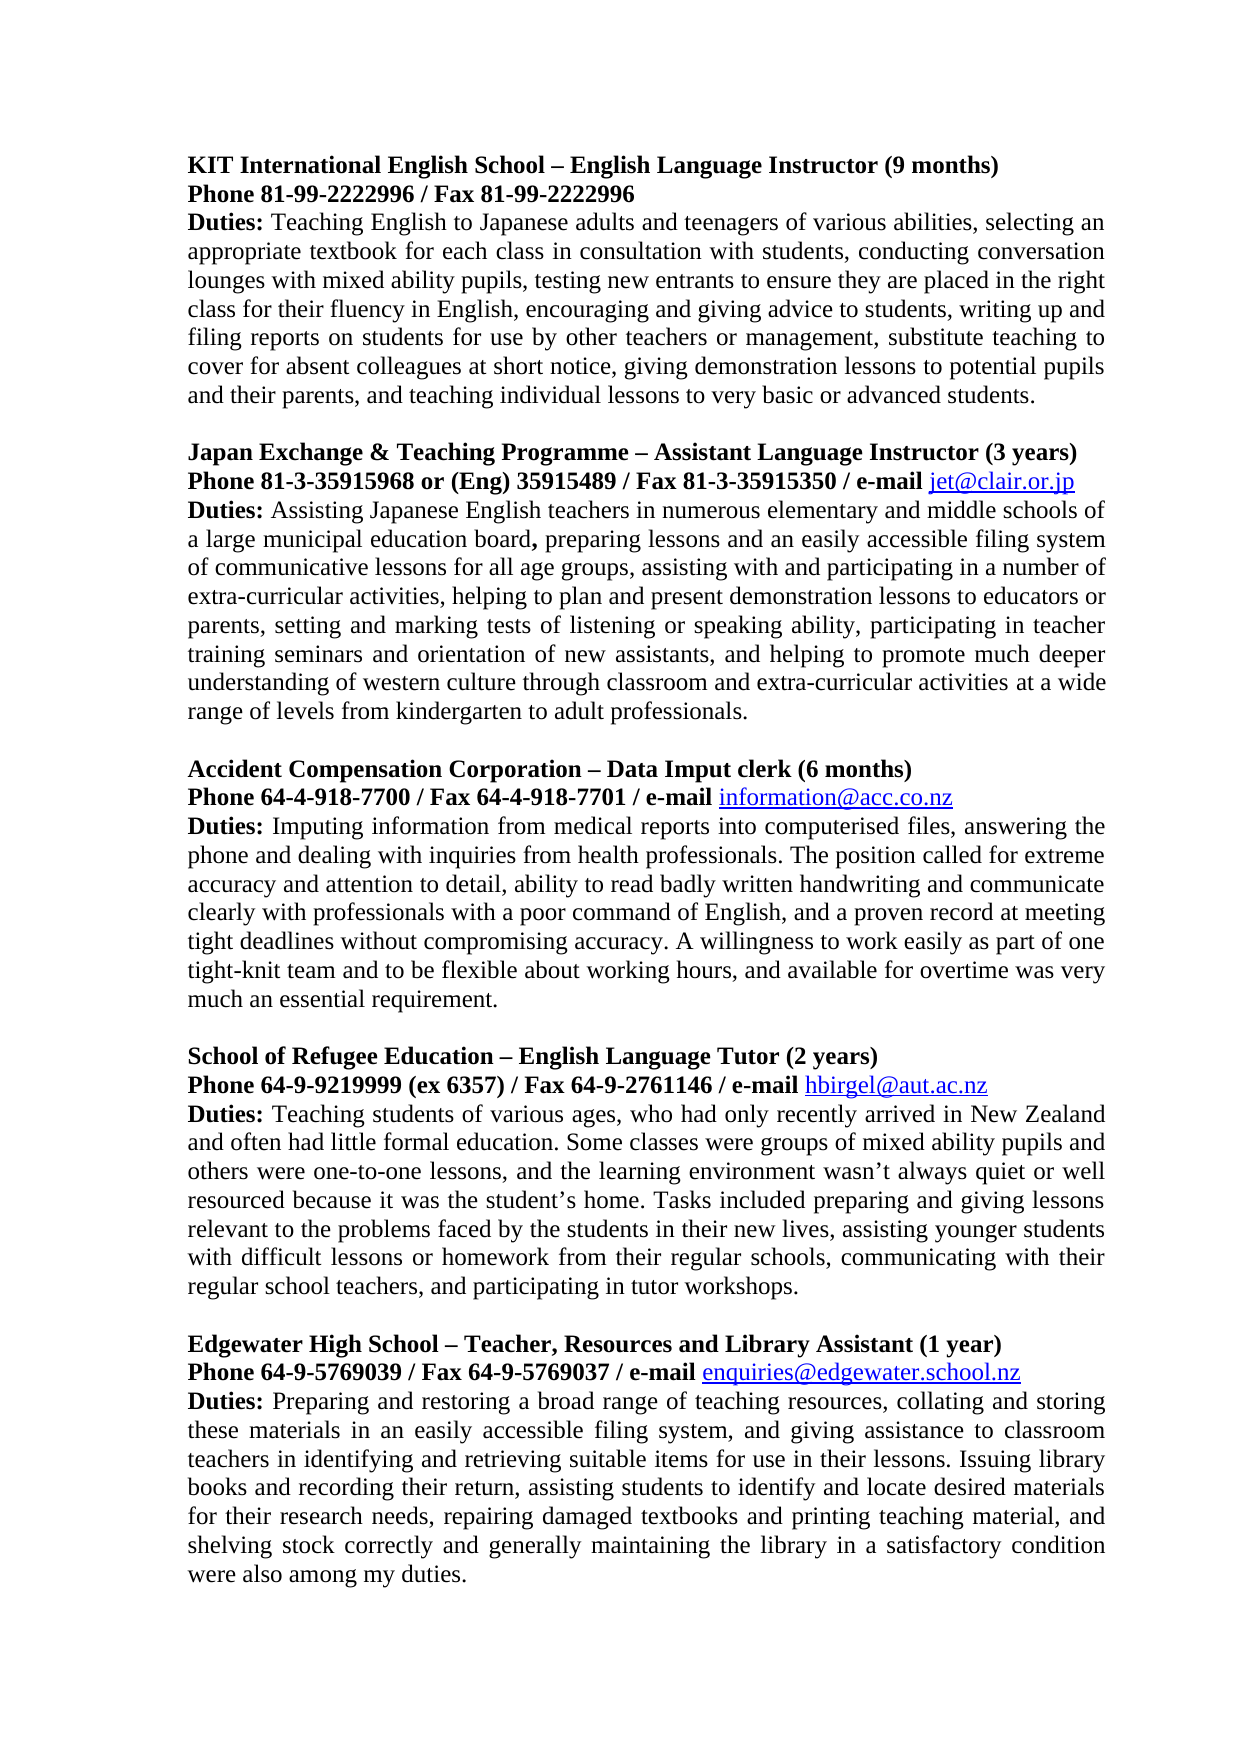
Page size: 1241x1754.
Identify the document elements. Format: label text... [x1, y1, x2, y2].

text Phone 64-9-9219999 (ex 6357) / Fax 64-9-2761146 / e-mail hbirgel@aut.ac.nz [187, 1070, 1106, 1099]
text Accident Compensation Corporation – Data Imput clerk (6 months) [187, 754, 1106, 782]
text Duties: Teaching students of various ages, who had only recently arrived in and often had little formal education. Some classes were groups of mixed ability pupils and others were one-to-one lessons, and the learning environment wasn’t always quiet or well resourced because it was the student’s home. Tasks included preparing and giving lessons relevant to the problems faced by the students in their new lives, assisting younger students with difficult lessons or homework from their regular schools, communicating with their regular school teachers, and participating in tutor workshops. [187, 1099, 1106, 1300]
text Phone 64-9-5769039 / Fax 64-9-5769037 / e-mail enquiries@edgewater.school.nz [187, 1357, 1106, 1386]
text Phone 81-3-35915968 or (Eng) 35915489 / Fax 81-3-35915350 / e-mail jet@clair.or.jp [187, 466, 1106, 495]
text Duties: Teaching English to Japanese adults and teenagers of various abilities, selecting an appropriate textbook for each class in consultation with students, conducting conversation lounges with mixed ability pupils, testing new entrants to ensure they are placed in the right class for their fluency in English, encouraging and giving advice to students, writing up and filing reports on students for use by other teachers or management, substitute teaching to cover for absent colleagues at short notice, giving demonstration lessons to potential pupils and their parents, and teaching individual lessons to very basic or advanced students. [187, 207, 1106, 409]
text Edgewater High School – Teacher, Resources and Library Assistant (1 year) [187, 1329, 1106, 1357]
text Phone 81-99-2222996 / Fax 81-99-2222996 [187, 179, 1106, 207]
text Japan Exchange & Teaching Programme – Assistant Language Instructor (3 years) [187, 437, 1106, 466]
text Duties: Preparing and restoring a broad range of teaching resources, collating and storing these materials in an easily accessible filing system, and giving assistance to classroom teachers in identifying and retrieving suitable items for use in their lessons. Issuing library books and recording their return, assisting students to identify and locate desired materials for their research needs, repairing damaged textbooks and printing teaching material, and shelving stock correctly and generally maintaining the library in a satisfactory condition were also among my duties. [187, 1386, 1106, 1587]
text Duties: Assisting Japanese English teachers in numerous elementary and middle schools of a large municipal education board, preparing lessons and an easily accessible filing system of communicative lessons for all age groups, assisting with and participating in a number of extra-curricular activities, helping to plan and present demonstration lessons to educators or parents, setting and marking tests of listening or speaking ability, participating in teacher training seminars and orientation of new assistants, and helping to promote much deeper understanding of western culture through classroom and extra-curricular activities at a wide range of levels from kindergarten to adult professionals. [187, 495, 1106, 725]
text Phone 64-4-918-7700 / Fax 64-4-918-7701 / e-mail information@acc.co.nz [187, 782, 1106, 811]
text KIT International English School – English Language Instructor (9 months) [187, 150, 1106, 179]
text Duties: Imputing information from medical reports into computerised files, answering the phone and dealing with inquiries from health professionals. The position called for extreme accuracy and attention to detail, ability to read badly written handwriting and communicate clearly with professionals with a poor command of English, and a proven record at meeting tight deadlines without compromising accuracy. A willingness to work easily as part of one tight-knit team and to be flexible about working hours, and available for overtime was very much an essential requirement. [187, 811, 1106, 1012]
text – English Language Tutor (2 years) [187, 1041, 1106, 1070]
